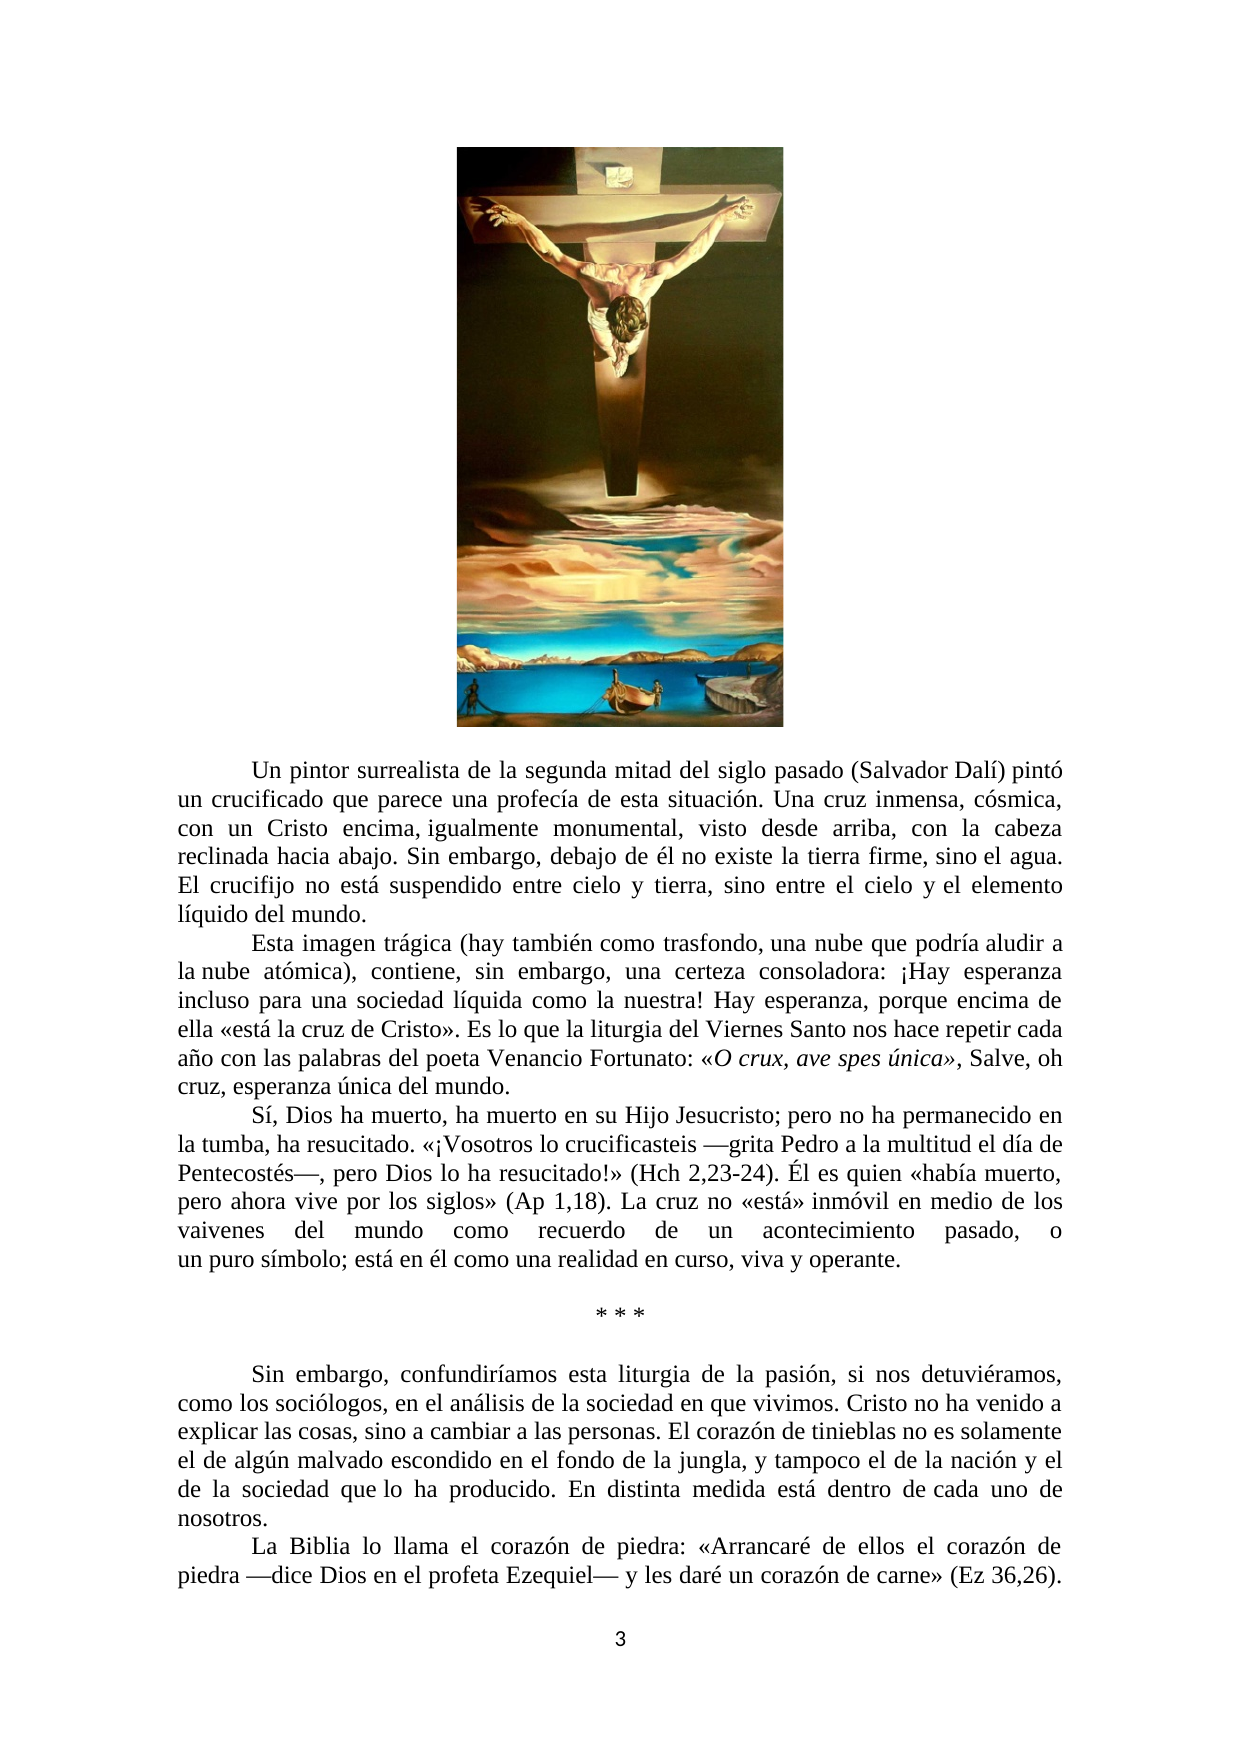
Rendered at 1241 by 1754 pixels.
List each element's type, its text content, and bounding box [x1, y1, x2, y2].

text Esta imagen trágica (hay también como trasfondo, una nube que podría aludir a la nube atómica), contiene, sin embargo, una certeza consoladora: ¡Hay esperanza incluso para una sociedad líquida como la nuestra! Hay esperanza, porque encima de ella «está la cruz de Cristo». Es lo que la liturgia del Viernes Santo nos hace repetir cada año con las palabras del poeta Venancio Fortunato: «O crux, ave spes única», Salve, oh cruz, esperanza única del mundo. [177, 928, 1063, 1100]
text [177, 1531, 1063, 1589]
text Sí, Dios ha muerto, ha muerto en su Hijo Jesucristo; pero no ha permanecido en la tumba, ha resucitado. «¡Vosotros lo crucificasteis —grita Pedro a la multitud el día de Pentecostés—, pero Dios lo ha resucitado!» (Hch 2,23-24). Él es quien «había muerto, pero ahora vive por los siglos» (Ap 1,18). La cruz no «está» inmóvil en medio de los vaivenes del mundo como recuerdo de un acontecimiento pasado, o un puro símbolo; está en él como una realidad en curso, viva y operante. [177, 1100, 1063, 1273]
picture [456, 147, 784, 727]
text * * * [177, 1301, 1063, 1330]
text Un pintor surrealista de la segunda mitad del siglo pasado (Salvador Dalí) pintó un crucificado que parece una profecía de esta situación. Una cruz inmensa, cósmica, con un Cristo encima, igualmente monumental, visto desde arriba, con la cabeza reclinada hacia abajo. Sin embargo, debajo de él no existe la tierra firme, sino el agua. El crucifijo no está suspendido entre cielo y tierra, sino entre el cielo y el elemento líquido del mundo. [177, 755, 1063, 928]
text Sin embargo, confundiríamos esta liturgia de la pasión, si nos detuviéramos, como los sociólogos, en el análisis de la sociedad en que vivimos. Cristo no ha venido a explicar las cosas, sino a cambiar a las personas. El corazón de tinieblas no es solamente el de algún malvado escondido en el fondo de la jungla, y tampoco el de la nación y el de la sociedad que lo ha producido. En distinta medida está dentro de cada uno de nosotros. [177, 1359, 1063, 1531]
picture [665, 672, 676, 678]
